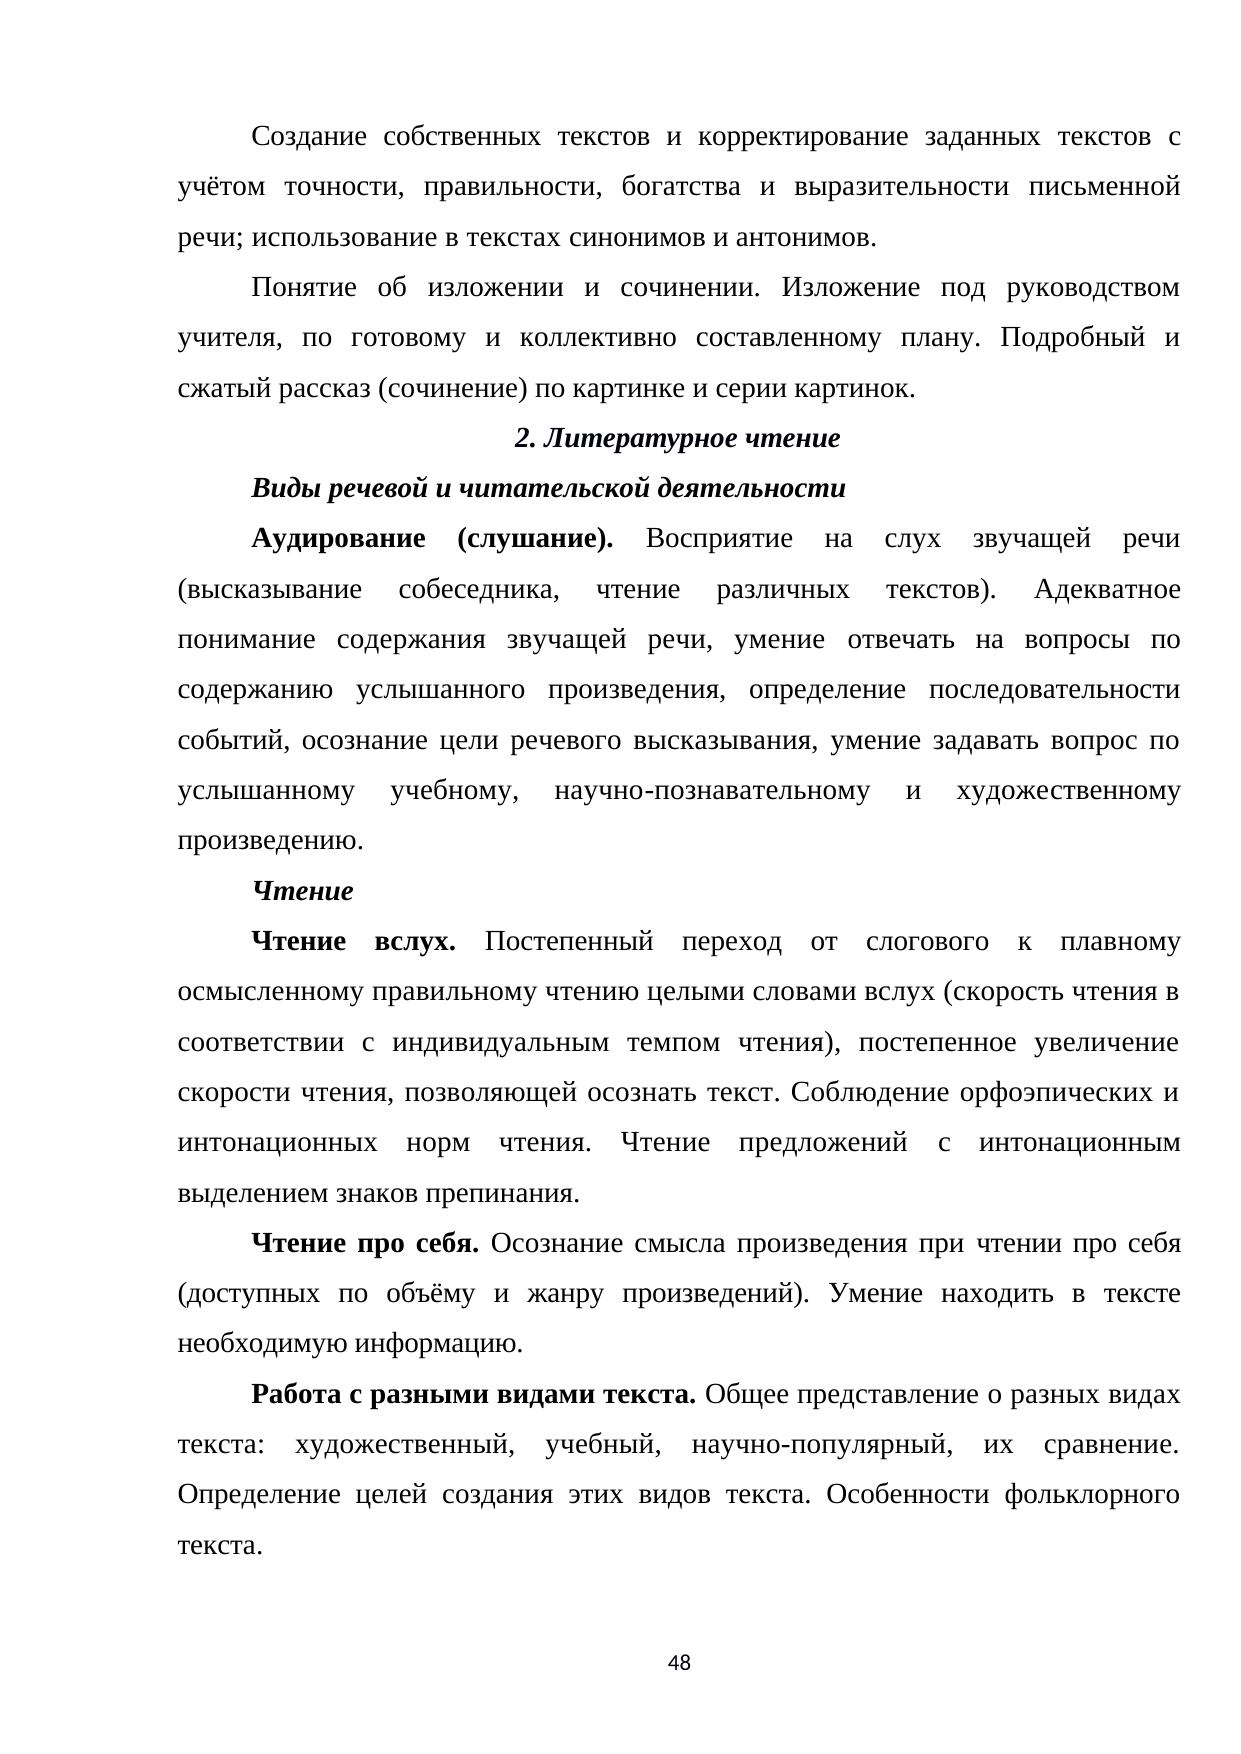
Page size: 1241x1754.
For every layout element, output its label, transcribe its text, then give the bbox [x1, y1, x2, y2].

text Понятие об изложении и сочинении. Изложение под руководством учителя, по готовому и коллективно составленному плану. Подробный и сжатый рассказ (сочинение) по картинке и серии картинок. [177, 269, 1181, 403]
text Создание собственных текстов и корректирование заданных текстов с учётом точности, правильности, богатства и выразительности письменной речи; использование в текстах синонимов и антонимов. [177, 118, 1181, 252]
text Работа с разными видами текста. Общее представление о разных видах текста: художественный, учебный, научно-популярный, их сравнение. Определение целей создания этих видов текста. Особенности фольклорного текста. [177, 1376, 1181, 1560]
text 2. Литературное чтение [177, 420, 1181, 453]
text Чтение про себя. Осознание смысла произведения при чтении про себя (доступных по объёму и жанру произведений). Умение находить в тексте необходимую информацию. [177, 1225, 1181, 1359]
text Аудирование (слушание). Восприятие на слух звучащей речи (высказывание собеседника, чтение различных текстов). Адекватное понимание содержания звучащей речи, умение отвечать на вопросы по содержанию услышанного произведения, определение последовательности событий, осознание цели речевого высказывания, умение задавать вопрос по услышанному учебному, научно-познавательному и художественному произведению. [177, 521, 1181, 856]
text Чтение вслух. Постепенный переход от слогового к плавному осмысленному правильному чтению целыми словами вслух (скорость чтения в соответствии с индивидуальным темпом чтения), постепенное увеличение скорости чтения, позволяющей осознать текст. Соблюдение орфоэпических и интонационных норм чтения. Чтение предложений с интонационным выделением знаков препинания. [177, 923, 1181, 1208]
text Виды речевой и читательской деятельности [177, 470, 1181, 504]
text Чтение [177, 873, 1181, 906]
